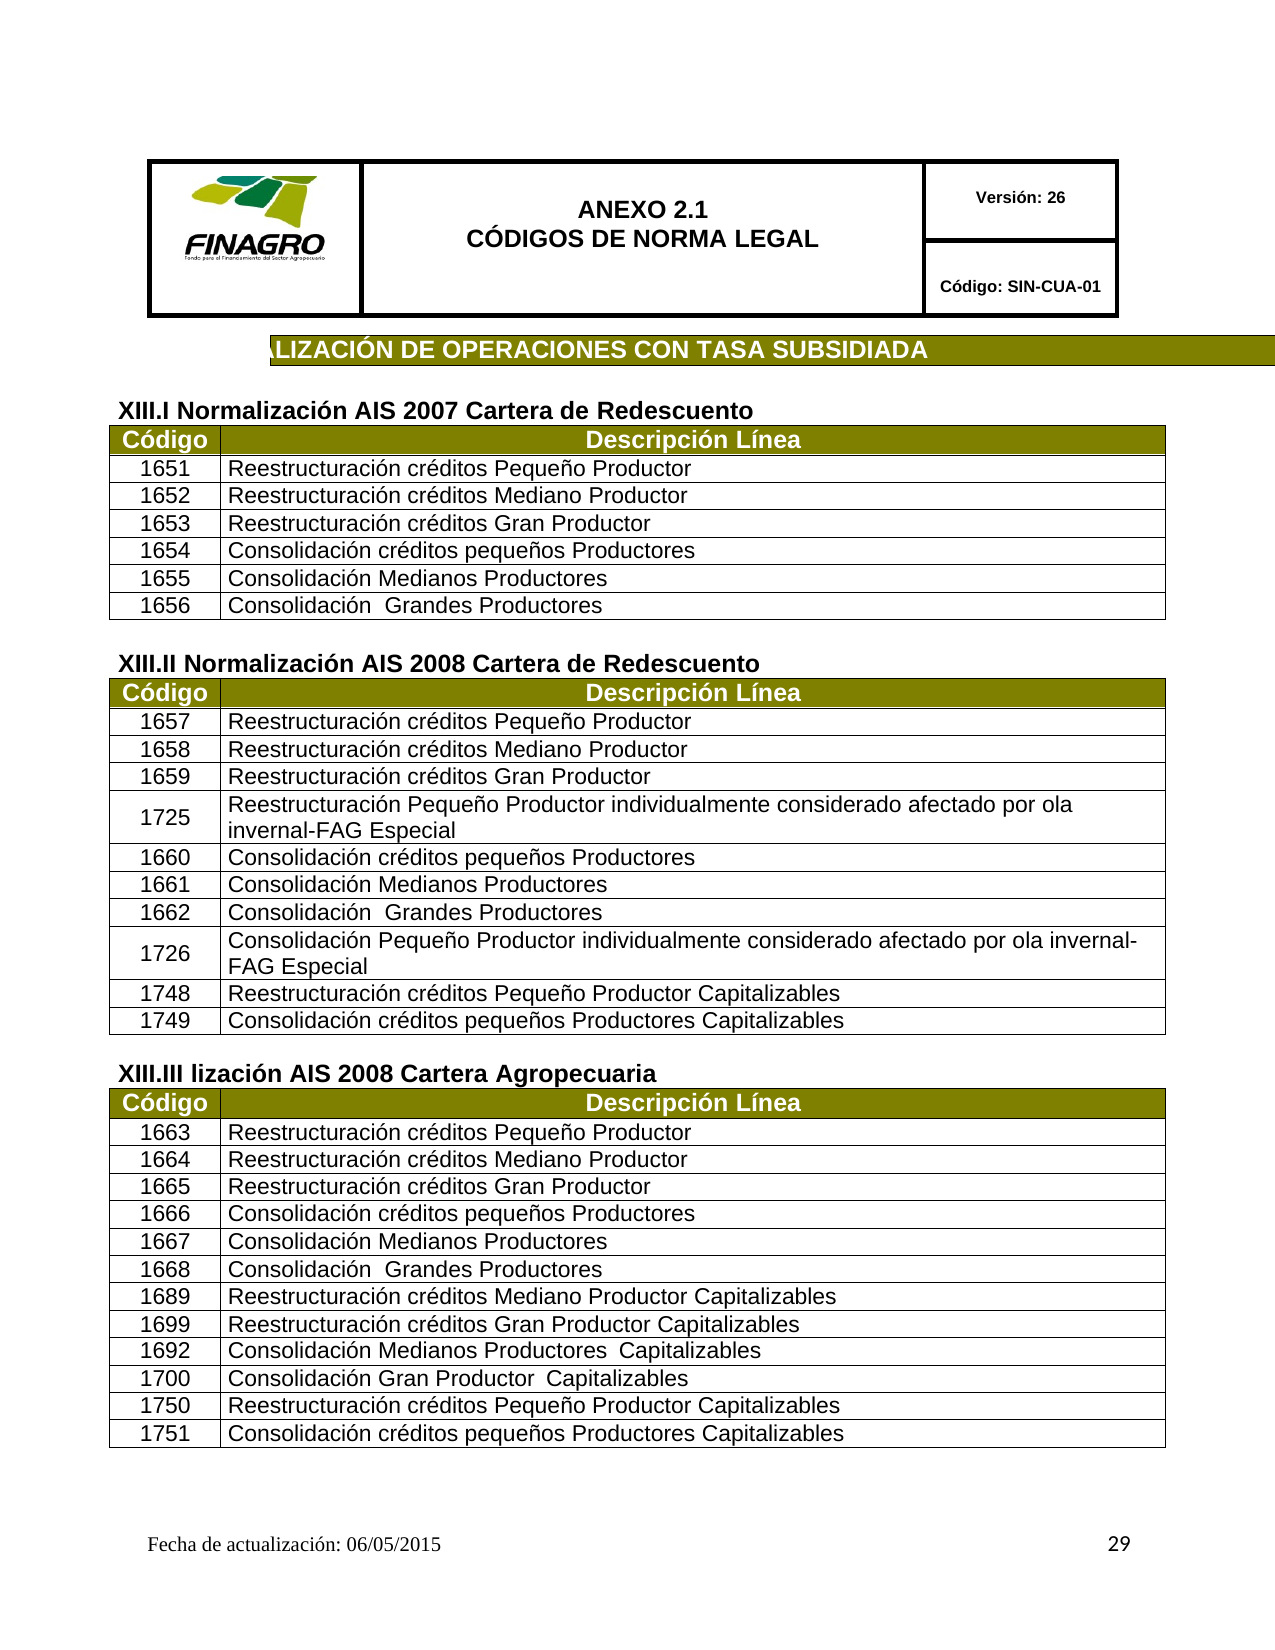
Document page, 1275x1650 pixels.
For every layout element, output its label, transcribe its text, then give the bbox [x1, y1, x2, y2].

table_cell Consolidación créditos pequeños Productores Capitalizables [221, 1420, 1165, 1447]
table_cell 1665 [110, 1174, 220, 1200]
table_header Código [110, 679, 220, 707]
picture [179, 176, 328, 265]
table_cell 1689 [110, 1283, 220, 1309]
table_cell 1661 [110, 872, 220, 898]
table_cell 1666 [110, 1201, 220, 1227]
table_cell 1662 [110, 899, 220, 926]
table_cell 1699 [110, 1311, 220, 1337]
table_cell 1749 [110, 1008, 220, 1034]
table_header Versión: 26 [926, 164, 1115, 238]
table_cell 1663 [110, 1119, 220, 1145]
table_cell 1667 [110, 1229, 220, 1255]
table_cell Reestructuración Pequeño Productor individualmente considerado afectado por ola invernal-FAG Especial [221, 791, 1165, 843]
list lización AIS 2008 Cartera Agropecuaria [118, 1059, 1179, 1088]
table_cell 1692 [110, 1338, 220, 1364]
table_cell Reestructuración créditos Gran Productor [221, 510, 1165, 537]
table_cell 1750 [110, 1393, 220, 1419]
table_cell Consolidación Grandes Productores [221, 899, 1165, 926]
table_cell Consolidación Pequeño Productor individualmente considerado afectado por ola invernal- FAG Especial [221, 927, 1165, 979]
table_cell Código: SIN-CUA-01 [926, 243, 1115, 313]
table_cell 1659 [110, 763, 220, 789]
table_cell Reestructuración créditos Mediano Productor [221, 1146, 1165, 1173]
table_cell Reestructuración créditos Mediano Productor [221, 736, 1165, 762]
table_cell Reestructuración créditos Pequeño Productor [221, 709, 1165, 735]
table_cell Consolidación créditos pequeños Productores [221, 844, 1165, 871]
table_cell 1726 [110, 927, 220, 979]
table_cell Consolidación créditos pequeños Productores Capitalizables [221, 1008, 1165, 1034]
table_cell Consolidación Medianos Productores [221, 872, 1165, 898]
table_cell Consolidación Medianos Productores [221, 565, 1165, 592]
table_cell Consolidación créditos pequeños Productores [221, 538, 1165, 564]
table_cell Consolidación Medianos Productores Capitalizables [221, 1338, 1165, 1364]
table_cell Reestructuración créditos Mediano Productor Capitalizables [221, 1283, 1165, 1309]
table_cell 1660 [110, 844, 220, 871]
table_cell 1653 [110, 510, 220, 537]
table_cell Consolidación Grandes Productores [221, 1256, 1165, 1282]
table_cell Consolidación Medianos Productores [221, 1229, 1165, 1255]
table_header Código [110, 1089, 220, 1118]
table_header Código [110, 426, 220, 454]
table_cell 1654 [110, 538, 220, 564]
table_cell Consolidación Gran Productor Capitalizables [221, 1366, 1165, 1392]
table_cell 1725 [110, 791, 220, 843]
table_cell 1748 [110, 980, 220, 1007]
table_cell Reestructuración créditos Mediano Productor [221, 483, 1165, 509]
table_cell Reestructuración créditos Gran Productor Capitalizables [221, 1311, 1165, 1337]
table_cell Consolidación Grandes Productores [221, 593, 1165, 619]
table_header [152, 164, 359, 313]
table_cell 1658 [110, 736, 220, 762]
table_cell Reestructuración créditos Gran Productor [221, 763, 1165, 789]
list Normalización AIS 2008 Cartera de Redescuento [118, 649, 1179, 678]
table_cell 1668 [110, 1256, 220, 1282]
table_cell 1651 [110, 456, 220, 482]
table_cell 1655 [110, 565, 220, 592]
table_cell 1700 [110, 1366, 220, 1392]
table_cell 1656 [110, 593, 220, 619]
table_cell 1652 [110, 483, 220, 509]
table_cell Consolidación créditos pequeños Productores [221, 1201, 1165, 1227]
table_cell 1657 [110, 709, 220, 735]
table_cell Reestructuración créditos Pequeño Productor [221, 1119, 1165, 1145]
list Normalización AIS 2007 Cartera de Redescuento [118, 396, 1179, 425]
table_header Descripción Línea [221, 679, 1165, 707]
table_cell Reestructuración créditos Pequeño Productor Capitalizables [221, 980, 1165, 1007]
table_header Descripción Línea [221, 1089, 1165, 1118]
table_cell Reestructuración créditos Gran Productor [221, 1174, 1165, 1200]
table_cell Reestructuración créditos Pequeño Productor [221, 456, 1165, 482]
table_cell 1664 [110, 1146, 220, 1173]
table_header Descripción Línea [221, 426, 1165, 454]
table_cell Reestructuración créditos Pequeño Productor Capitalizables [221, 1393, 1165, 1419]
table_header ANEXO 2.1 CÓDIGOS DE NORMA LEGAL [364, 164, 922, 313]
table_cell 1751 [110, 1420, 220, 1447]
